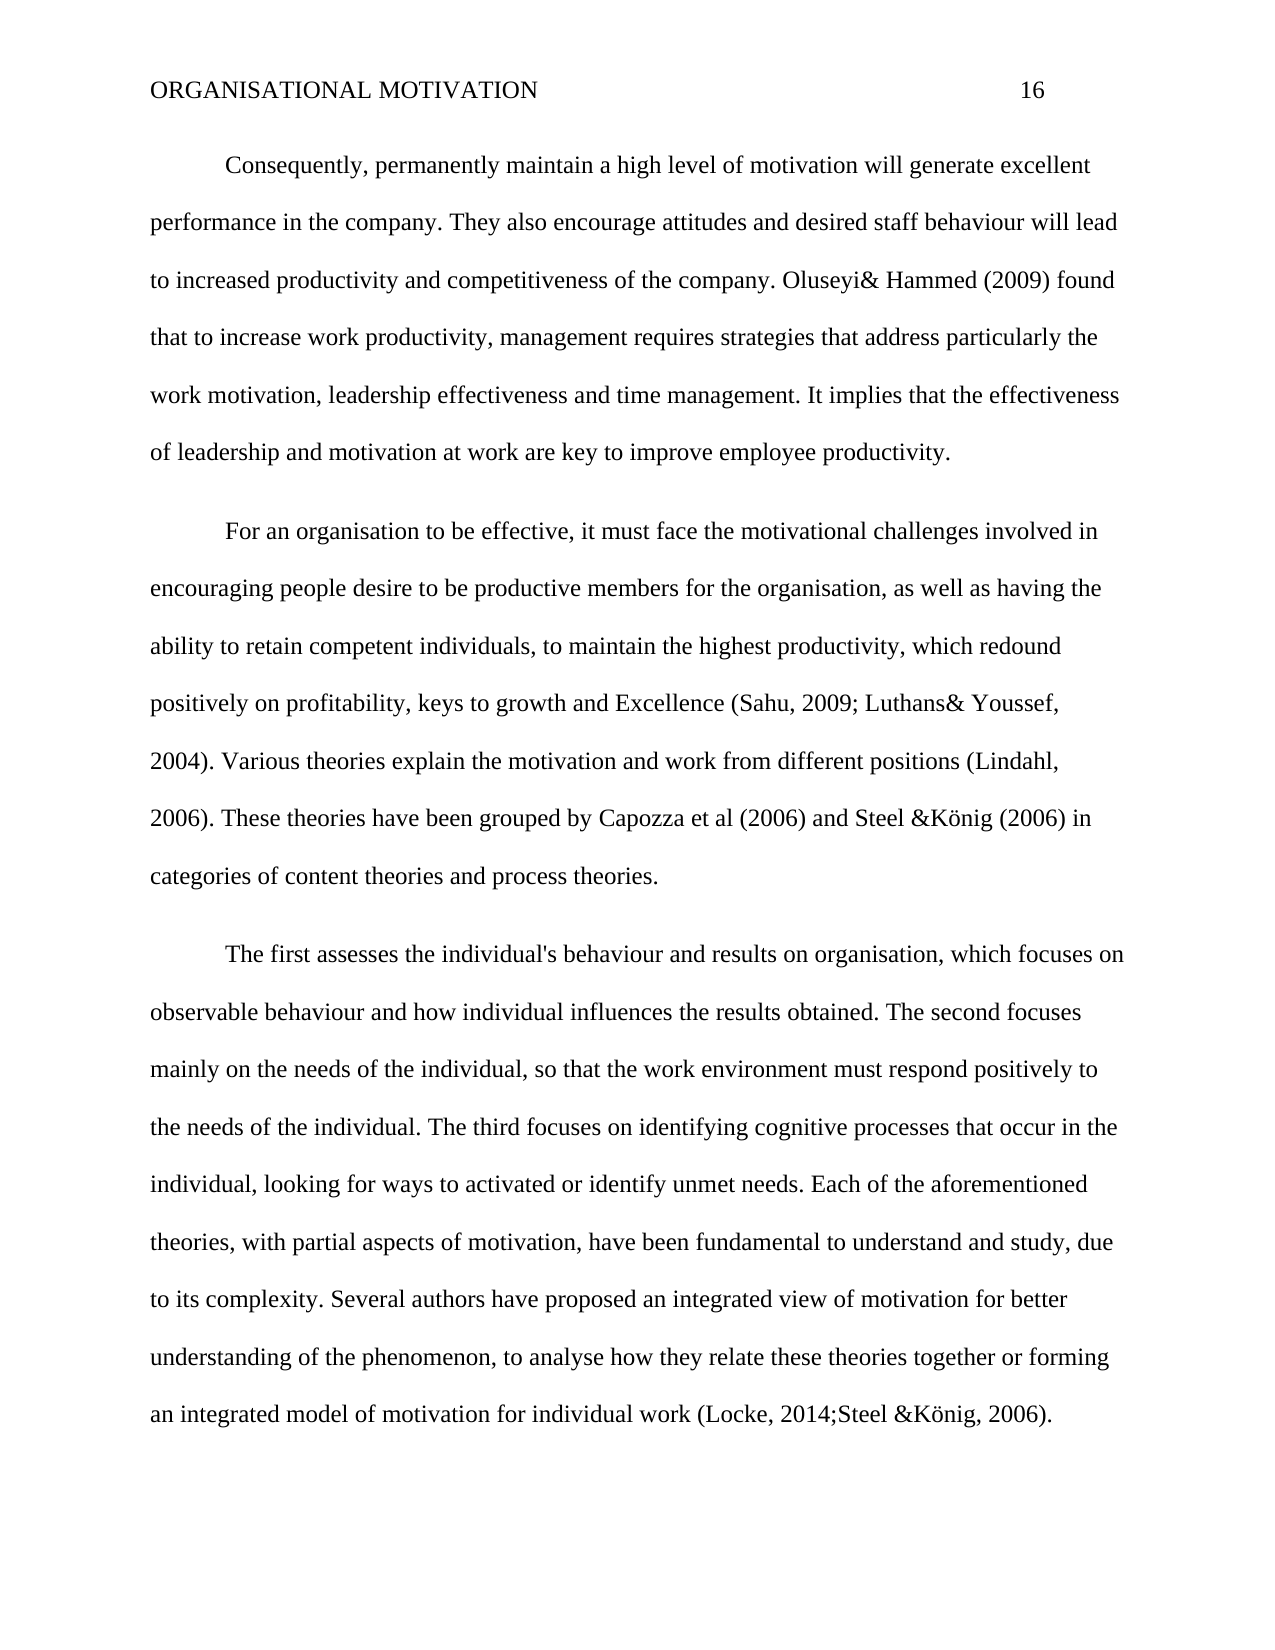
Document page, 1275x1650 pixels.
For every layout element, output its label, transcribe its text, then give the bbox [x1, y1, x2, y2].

text The first assesses the individual's behaviour and results on organisation, which focuses on observable behaviour and how individual influences the results obtained. The second focuses mainly on the needs of the individual, so that the work environment must respond positively to the needs of the individual. The third focuses on identifying cognitive processes that occur in the individual, looking for ways to activated or identify unmet needs. Each of the aforementioned theories, with partial aspects of motivation, have been fundamental to understand and study, due to its complexity. Several authors have proposed an integrated view of motivation for better understanding of the phenomenon, to analyse how they relate these theories together or forming an integrated model of motivation for individual work (Locke, 2014;Steel &König, 2006). [150, 939, 1125, 1428]
text Consequently, permanently maintain a high level of motivation will generate excellent performance in the company. They also encourage attitudes and desired staff behaviour will lead to increased productivity and competitiveness of the company. Oluseyi& Hammed (2009) found that to increase work productivity, management requires strategies that address particularly the work motivation, leadership effectiveness and time management. It implies that the effectiveness of leadership and motivation at work are key to improve employee productivity. [150, 150, 1125, 466]
text For an organisation to be effective, it must face the motivational challenges involved in encouraging people desire to be productive members for the organisation, as well as having the ability to retain competent individuals, to maintain the highest productivity, which redound positively on profitability, keys to growth and Excellence (Sahu, 2009; Luthans& Youssef, 2004). Various theories explain the motivation and work from different positions (Lindahl, 2006). These theories have been grouped by Capozza et al (2006) and Steel &König (2006) in categories of content theories and process theories. [150, 516, 1125, 889]
